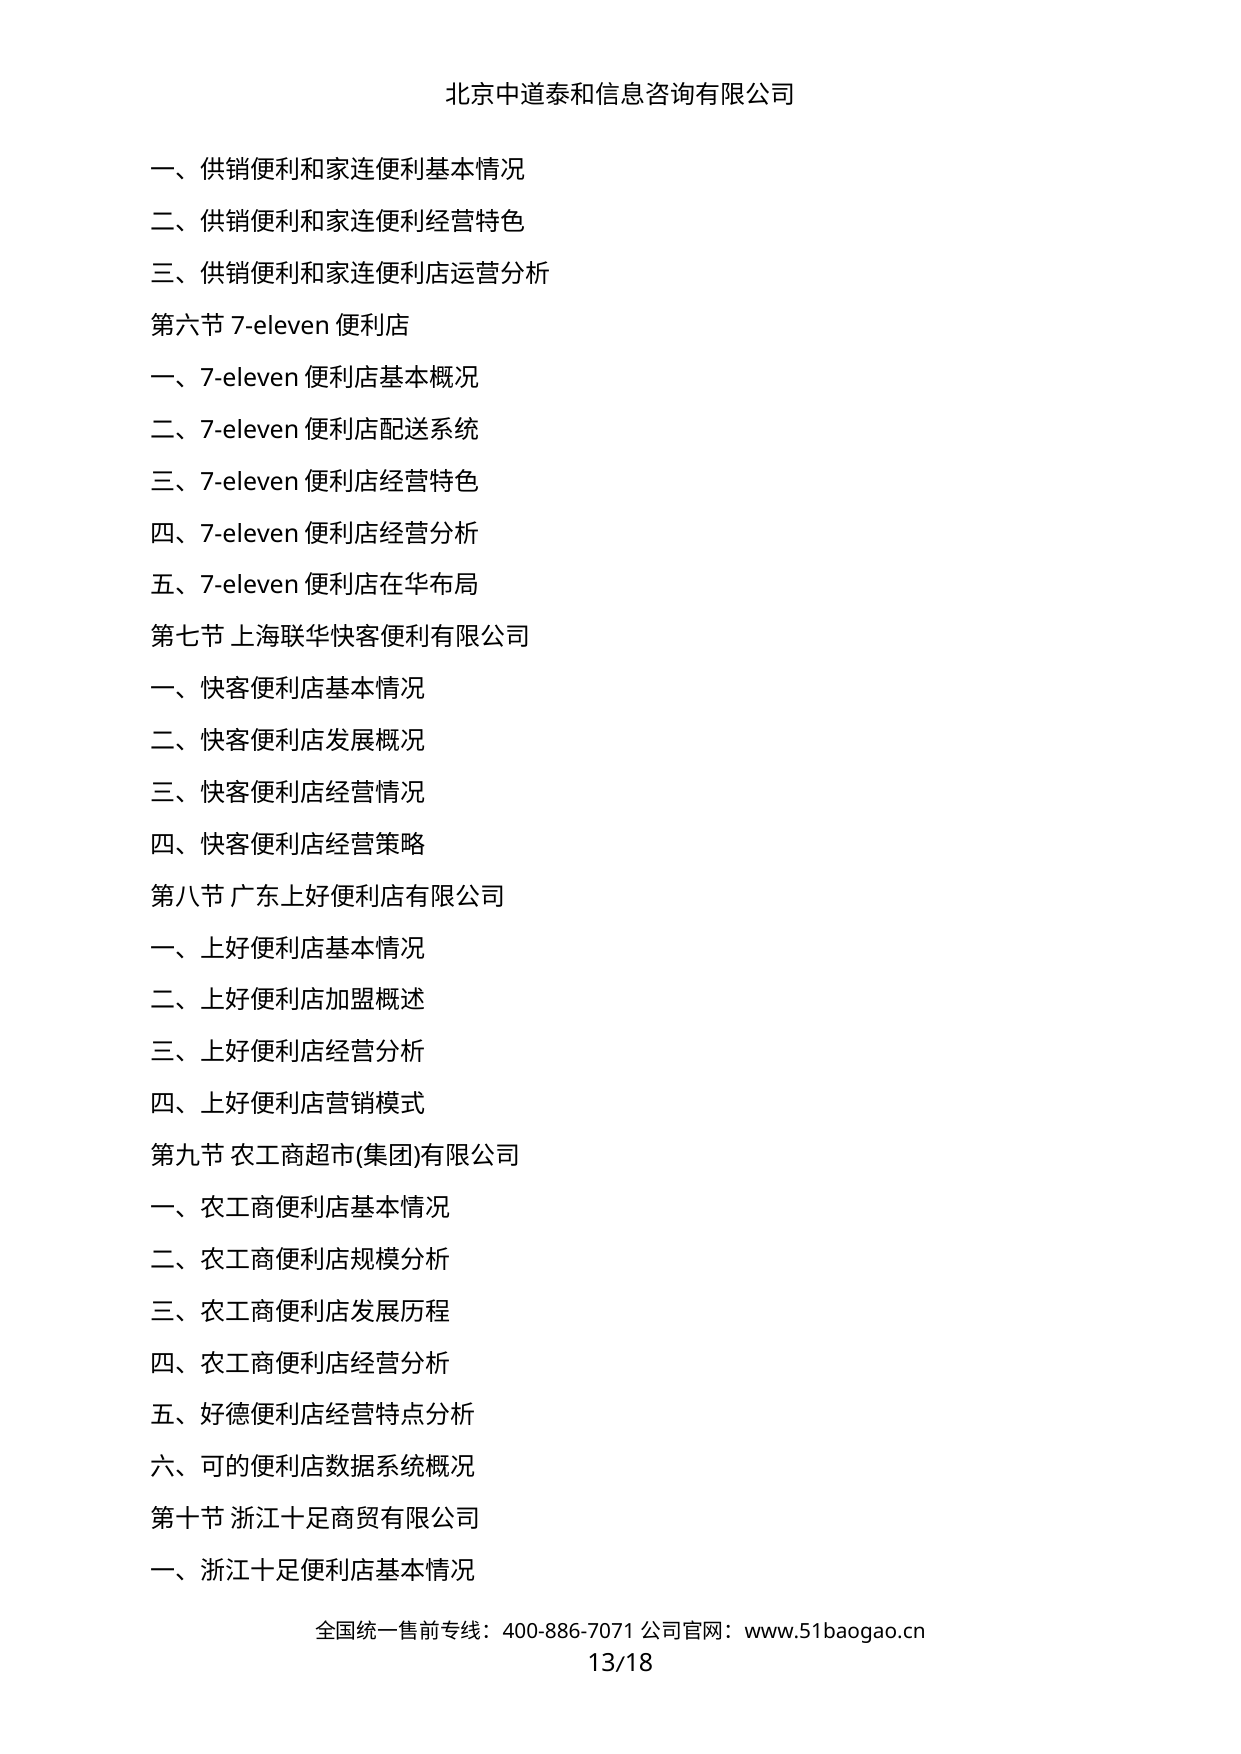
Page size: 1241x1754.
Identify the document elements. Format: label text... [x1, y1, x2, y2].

text 四、上好便利店营销模式 [150, 1084, 1090, 1120]
text 五、好德便利店经营特点分析 [150, 1395, 1090, 1431]
text 五、7-eleven便利店在华布局 [150, 565, 1090, 601]
text 第十节 浙江十足商贸有限公司 [150, 1499, 1090, 1535]
text 二、上好便利店加盟概述 [150, 980, 1090, 1016]
text 三、快客便利店经营情况 [150, 772, 1090, 809]
text 二、供销便利和家连便利经营特色 [150, 202, 1090, 238]
text 四、农工商便利店经营分析 [150, 1343, 1090, 1379]
text 三、7-eleven便利店经营特色 [150, 461, 1090, 497]
text 一、7-eleven便利店基本概况 [150, 357, 1090, 394]
text 三、农工商便利店发展历程 [150, 1291, 1090, 1327]
text 一、浙江十足便利店基本情况 [150, 1551, 1090, 1587]
text 二、快客便利店发展概况 [150, 721, 1090, 757]
text 四、7-eleven便利店经营分析 [150, 513, 1090, 549]
text 第六节 7-eleven便利店 [150, 306, 1090, 342]
text 第九节 农工商超市(集团)有限公司 [150, 1136, 1090, 1172]
text 一、上好便利店基本情况 [150, 928, 1090, 964]
text 第八节 广东上好便利店有限公司 [150, 876, 1090, 912]
text 第七节 上海联华快客便利有限公司 [150, 617, 1090, 653]
text 一、供销便利和家连便利基本情况 [150, 150, 1090, 186]
text 三、上好便利店经营分析 [150, 1032, 1090, 1068]
text 二、农工商便利店规模分析 [150, 1239, 1090, 1276]
text 一、快客便利店基本情况 [150, 669, 1090, 705]
text 一、农工商便利店基本情况 [150, 1187, 1090, 1224]
text 六、可的便利店数据系统概况 [150, 1447, 1090, 1483]
text 三、供销便利和家连便利店运营分析 [150, 254, 1090, 290]
text 四、快客便利店经营策略 [150, 824, 1090, 861]
text 二、7-eleven便利店配送系统 [150, 409, 1090, 446]
